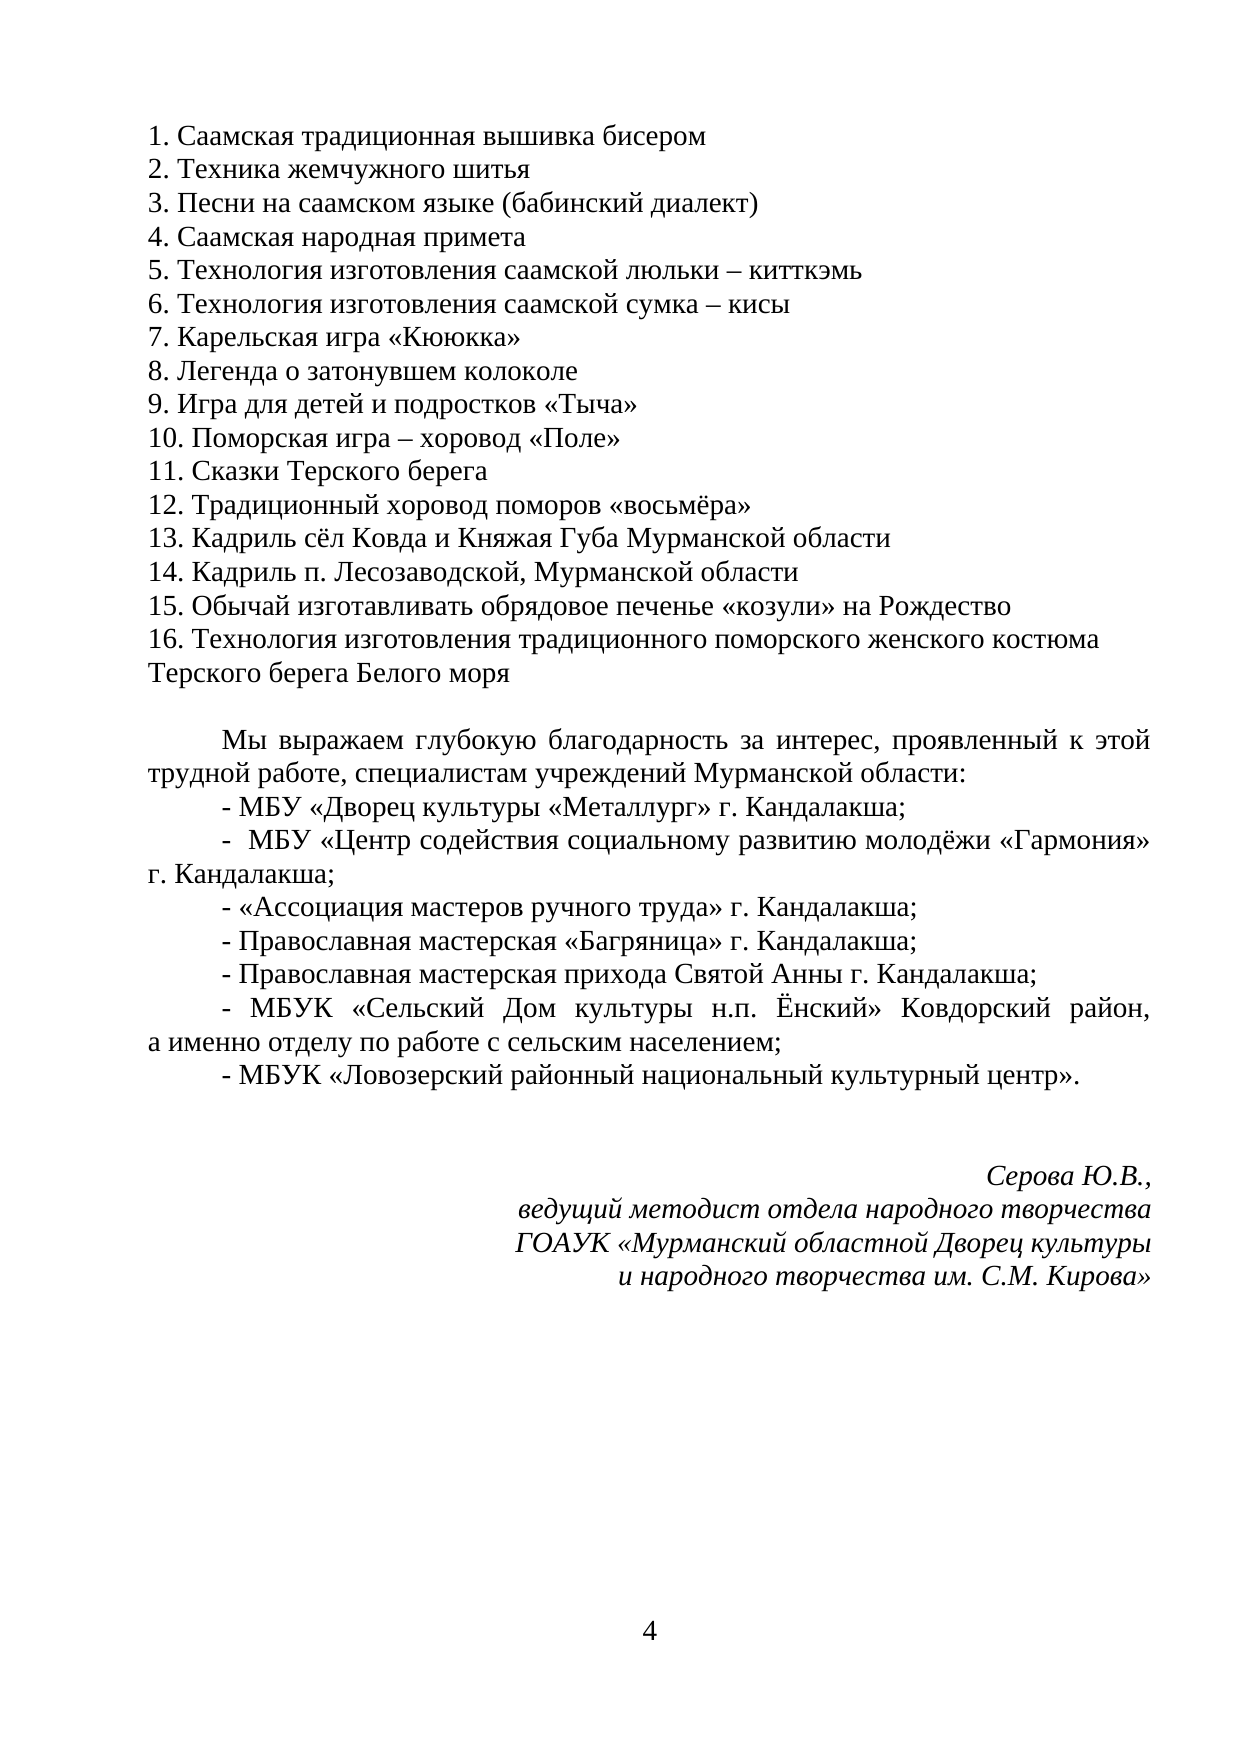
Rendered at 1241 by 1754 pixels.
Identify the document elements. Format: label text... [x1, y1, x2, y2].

list 1. Саамская традиционная вышивка бисером [148, 118, 1152, 152]
list - МБУК «Ловозерский районный национальный культурный центр». [148, 1057, 1152, 1091]
list - Православная мастерская «Багряница» г. Кандалакша; [148, 923, 1152, 957]
list 14. Кадриль п. Лесозаводской, Мурманской области [148, 554, 1152, 588]
list Мы выражаем глубокую благодарность за интерес, проявленный к этой трудной работе, специалистам учреждений Мурманской области: [148, 722, 1152, 789]
list 3. Песни на саамском языке (бабинский диалект) [148, 185, 1152, 219]
text ГОАУК «Мурманский областной Дворец культуры [148, 1225, 1152, 1258]
list - Православная мастерская прихода Святой Анны г. Кандалакша; [148, 957, 1152, 990]
list - МБУ «Дворец культуры «Металлург» г. Кандалакша; [148, 789, 1152, 822]
list 12. Традиционный хоровод поморов «восьмёра» [148, 487, 1152, 521]
list Терского берега Белого моря [148, 655, 1152, 688]
list - МБУК «Сельский Дом культуры н.п. Ёнский» Ковдорский район, а именно отделу по работе с сельским населением; [148, 990, 1152, 1057]
text и народного творчества им. С.М. Кирова» [148, 1258, 1152, 1292]
list 9. Игра для детей и подростков «Тыча» [148, 386, 1152, 420]
list 8. Легенда о затонувшем колоколе [148, 353, 1152, 386]
list 4. Саамская народная примета [148, 219, 1152, 252]
list 7. Карельская игра «Кююкка» [148, 319, 1152, 353]
list - МБУ «Центр содействия социальному развитию молодёжи «Гармония» г. Кандалакша; [148, 822, 1152, 889]
list 5. Технология изготовления саамской люльки – китткэмь [148, 252, 1152, 286]
list 2. Техника жемчужного шитья [148, 152, 1152, 185]
list 6. Технология изготовления саамской сумка – кисы [148, 286, 1152, 319]
list 10. Поморская игра – хоровод «Поле» [148, 420, 1152, 453]
list 11. Сказки Терского берега [148, 453, 1152, 487]
text Серова Ю.В., [148, 1158, 1152, 1191]
list 16. Технология изготовления традиционного поморского женского костюма [148, 621, 1152, 655]
list 15. Обычай изготавливать обрядовое печенье «козули» на Рождество [148, 588, 1152, 621]
text ведущий методист отдела народного творчества [148, 1191, 1152, 1225]
list 13. Кадриль сёл Ковда и Княжая Губа Мурманской области [148, 521, 1152, 554]
list - «Ассоциация мастеров ручного труда» г. Кандалакша; [148, 889, 1152, 923]
